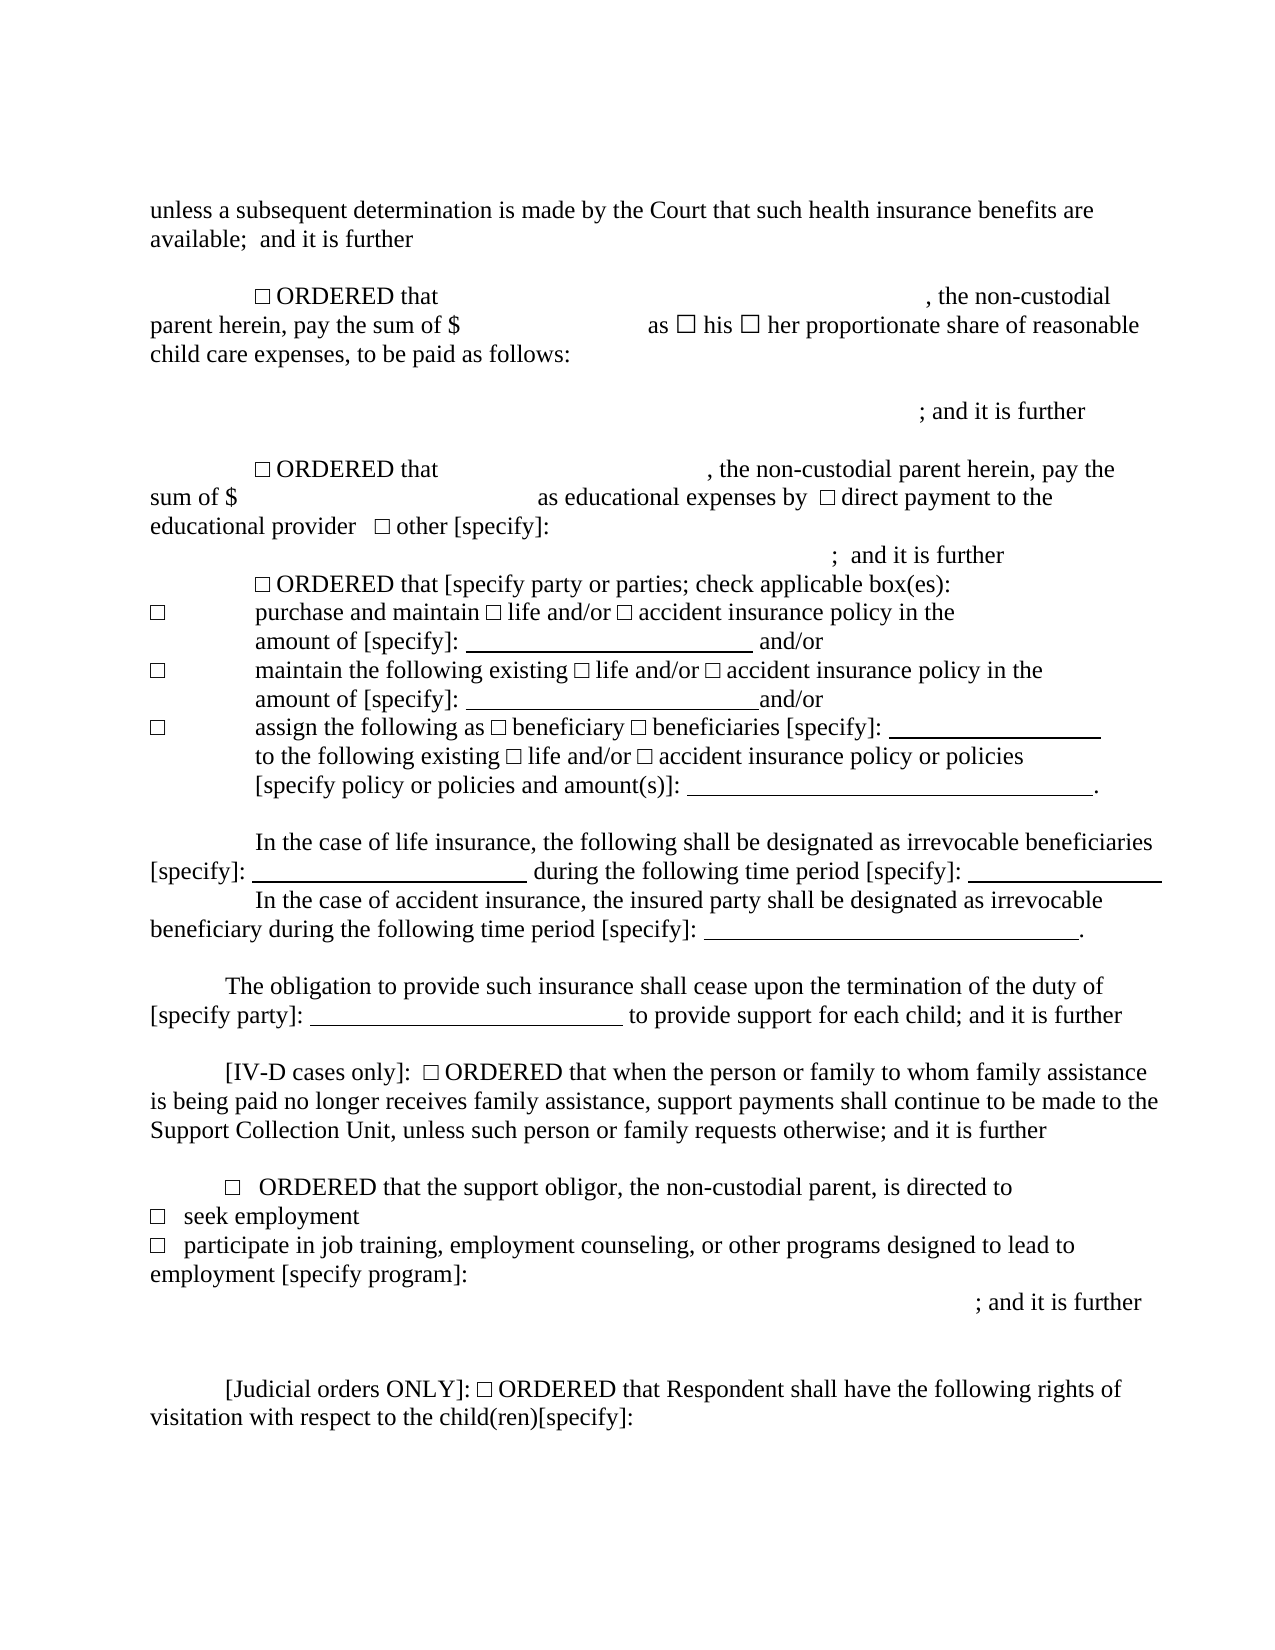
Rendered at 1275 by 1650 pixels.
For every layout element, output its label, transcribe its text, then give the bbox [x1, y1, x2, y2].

text □ seek employment [150, 1201, 1162, 1230]
text □ assign the following as □ beneficiary □ beneficiaries [specify]: [150, 712, 1162, 741]
text □ ORDERED that [specify party or parties; check applicable box(es): [150, 569, 1162, 597]
text ; and it is further [150, 1287, 1162, 1316]
text amount of [specify]: and/or [150, 626, 1162, 655]
text In the case of life insurance, the following shall be designated as irrevocable beneficiaries [specify]: during the following time period [specify]: [150, 827, 1162, 885]
text □ ORDERED that the support obligor, the non-custodial parent, is directed to [150, 1172, 1162, 1201]
text □ ORDERED that , the non-custodial parent herein, pay the sum of $ as educational expenses by □ direct payment to the educational provider □ other [specify]: [150, 454, 1162, 540]
text In the case of accident insurance, the insured party shall be designated as irrevocable beneficiary during the following time period [specify]: . [150, 885, 1162, 942]
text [150, 195, 1162, 252]
text The obligation to provide such insurance shall cease upon the termination of the duty of [specify party]: to provide support for each child; and it is further [150, 971, 1162, 1057]
text ; and it is further [150, 540, 1162, 569]
text [Judicial orders ONLY]: □ ORDERED that Respondent shall have the following rights of visitation with respect to the child(ren)[specify]: [150, 1374, 1162, 1431]
text □ ORDERED that , the non-custodial parent herein, pay the sum of $ as ☐ his ☐ her proportionate share of reasonable child care expenses, to be paid as follows: [150, 281, 1162, 367]
text □ maintain the following existing □ life and/or □ accident insurance policy in the [150, 655, 1162, 684]
text [IV-D cases only]: □ ORDERED that when the person or family to whom family assistance is being paid no longer receives family assistance, support payments shall continue to be made to the Support Collection Unit, unless such person or family requests otherwise; and it is further [150, 1057, 1162, 1144]
text [specify policy or policies and amount(s)]: . [150, 770, 1162, 799]
text □ purchase and maintain □ life and/or □ accident insurance policy in the [150, 597, 1162, 626]
text □ participate in job training, employment counseling, or other programs designed to lead to employment [specify program]: [150, 1230, 1162, 1287]
text amount of [specify]: and/or [150, 684, 1162, 712]
text to the following existing □ life and/or □ accident insurance policy or policies [150, 741, 1162, 770]
text ; and it is further [150, 396, 1162, 425]
